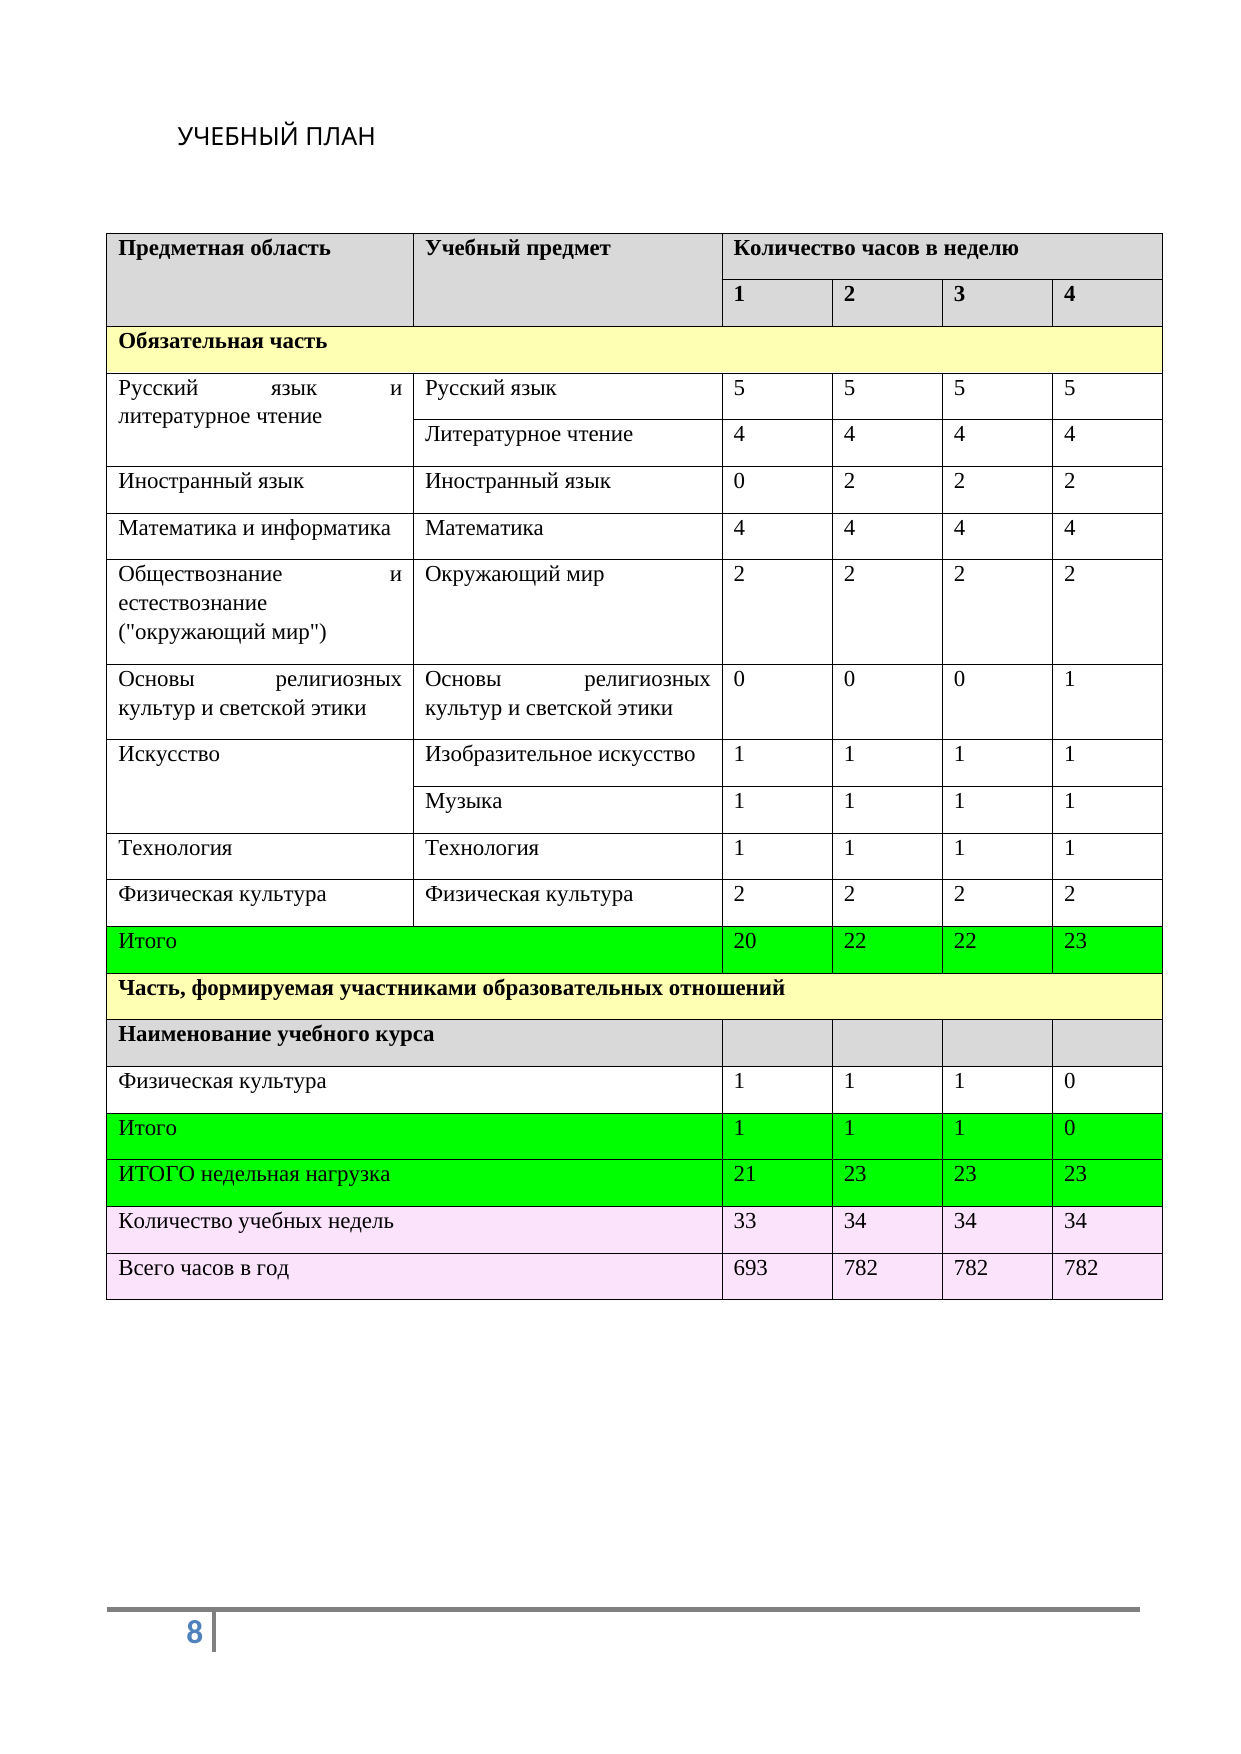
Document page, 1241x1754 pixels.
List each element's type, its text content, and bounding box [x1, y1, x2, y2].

table_cell 2 [833, 467, 942, 512]
table_cell Основы религиозных культур и светской этики [414, 665, 722, 739]
table_cell 33 [723, 1207, 832, 1253]
table_cell 1 [723, 1114, 832, 1159]
table_cell Итого [107, 927, 722, 973]
table_cell 1 [1053, 834, 1162, 879]
table_cell [943, 1020, 1052, 1066]
table_cell Итого [107, 1114, 722, 1159]
table_cell 2 [723, 880, 832, 926]
table_cell 23 [1053, 1160, 1162, 1206]
table_cell 22 [943, 927, 1052, 973]
table_cell 0 [723, 665, 832, 739]
table_cell 34 [1053, 1207, 1162, 1253]
table_cell 2 [833, 880, 942, 926]
table_cell 1 [833, 787, 942, 833]
text УЧЕБНЫЙ ПЛАН [118, 118, 1152, 152]
table_cell Обществознание и естествознание ("окружающий мир") [107, 560, 413, 664]
table_cell 1 [833, 834, 942, 879]
table_cell Основы религиозных культур и светской этики [107, 665, 413, 739]
table_cell 34 [833, 1207, 942, 1253]
table_cell 21 [723, 1160, 832, 1206]
table_cell 1 [943, 787, 1052, 833]
table_cell 1 [943, 1067, 1052, 1113]
table_cell 1 [833, 740, 942, 786]
table_cell 2 [1053, 467, 1162, 512]
table_cell Русский язык [414, 374, 722, 419]
table_cell 2 [833, 280, 942, 326]
table_cell Количество учебных недель [107, 1207, 722, 1253]
table_cell Технология [107, 834, 413, 879]
table_cell 1 [833, 1114, 942, 1159]
table_cell 20 [723, 927, 832, 973]
table_cell Русский язык и литературное чтение [107, 374, 413, 466]
table_cell 1 [723, 740, 832, 786]
table_cell Наименование учебного курса [107, 1020, 722, 1066]
table_cell 782 [1053, 1254, 1162, 1299]
table_cell 1 [1053, 665, 1162, 739]
table_cell Окружающий мир [414, 560, 722, 664]
table_header Учебный предмет [414, 234, 722, 326]
table_cell 1 [723, 1067, 832, 1113]
table_cell Изобразительное искусство [414, 740, 722, 786]
table_cell 2 [833, 560, 942, 664]
table_cell 4 [833, 420, 942, 466]
table_cell 3 [943, 280, 1052, 326]
table_cell 1 [1053, 740, 1162, 786]
table_cell Часть, формируемая участниками образовательных отношений [107, 974, 1162, 1019]
table_cell 5 [833, 374, 942, 419]
table_cell 2 [943, 467, 1052, 512]
table_cell 1 [1053, 787, 1162, 833]
table_cell 0 [1053, 1067, 1162, 1113]
table_cell 4 [943, 420, 1052, 466]
table_cell 1 [943, 740, 1052, 786]
table_cell 782 [943, 1254, 1052, 1299]
table_cell 2 [1053, 880, 1162, 926]
table_cell 5 [1053, 374, 1162, 419]
table_cell 4 [943, 514, 1052, 559]
table_cell [1053, 1020, 1162, 1066]
table_cell 4 [723, 420, 832, 466]
table_cell 693 [723, 1254, 832, 1299]
table_header Предметная область [107, 234, 413, 326]
table_cell 23 [1053, 927, 1162, 973]
table_cell 0 [1053, 1114, 1162, 1159]
table_cell 0 [943, 665, 1052, 739]
table_cell 23 [943, 1160, 1052, 1206]
table_cell 4 [1053, 420, 1162, 466]
table_cell Физическая культура [414, 880, 722, 926]
table_cell Иностранный язык [107, 467, 413, 512]
table_cell 2 [943, 560, 1052, 664]
table_cell [833, 1020, 942, 1066]
table_cell Иностранный язык [414, 467, 722, 512]
table_cell 1 [943, 834, 1052, 879]
table_cell Искусство [107, 740, 413, 833]
table_cell Математика [414, 514, 722, 559]
table_cell 1 [833, 1067, 942, 1113]
table_cell Всего часов в год [107, 1254, 722, 1299]
table_cell 782 [833, 1254, 942, 1299]
table_cell 2 [1053, 560, 1162, 664]
table_cell Физическая культура [107, 1067, 722, 1113]
table_cell Физическая культура [107, 880, 413, 926]
table_cell Технология [414, 834, 722, 879]
table_cell 4 [1053, 280, 1162, 326]
table_cell 5 [943, 374, 1052, 419]
table_cell 2 [943, 880, 1052, 926]
table_cell 1 [723, 834, 832, 879]
table_cell ИТОГО недельная нагрузка [107, 1160, 722, 1206]
table_cell Музыка [414, 787, 722, 833]
table_cell 4 [723, 514, 832, 559]
table_cell 23 [833, 1160, 942, 1206]
table_cell 1 [723, 280, 832, 326]
table_cell 5 [723, 374, 832, 419]
table_cell 34 [943, 1207, 1052, 1253]
table_cell [723, 1020, 832, 1066]
table_cell Литературное чтение [414, 420, 722, 466]
table_header Количество часов в неделю [723, 234, 1162, 279]
table_cell 0 [723, 467, 832, 512]
table_cell Обязательная часть [107, 327, 1162, 372]
table_cell 22 [833, 927, 942, 973]
table_cell 1 [943, 1114, 1052, 1159]
table_cell Математика и информатика [107, 514, 413, 559]
table_cell 4 [1053, 514, 1162, 559]
table_cell 1 [723, 787, 832, 833]
table_cell 4 [833, 514, 942, 559]
table_cell 0 [833, 665, 942, 739]
table_cell 2 [723, 560, 832, 664]
